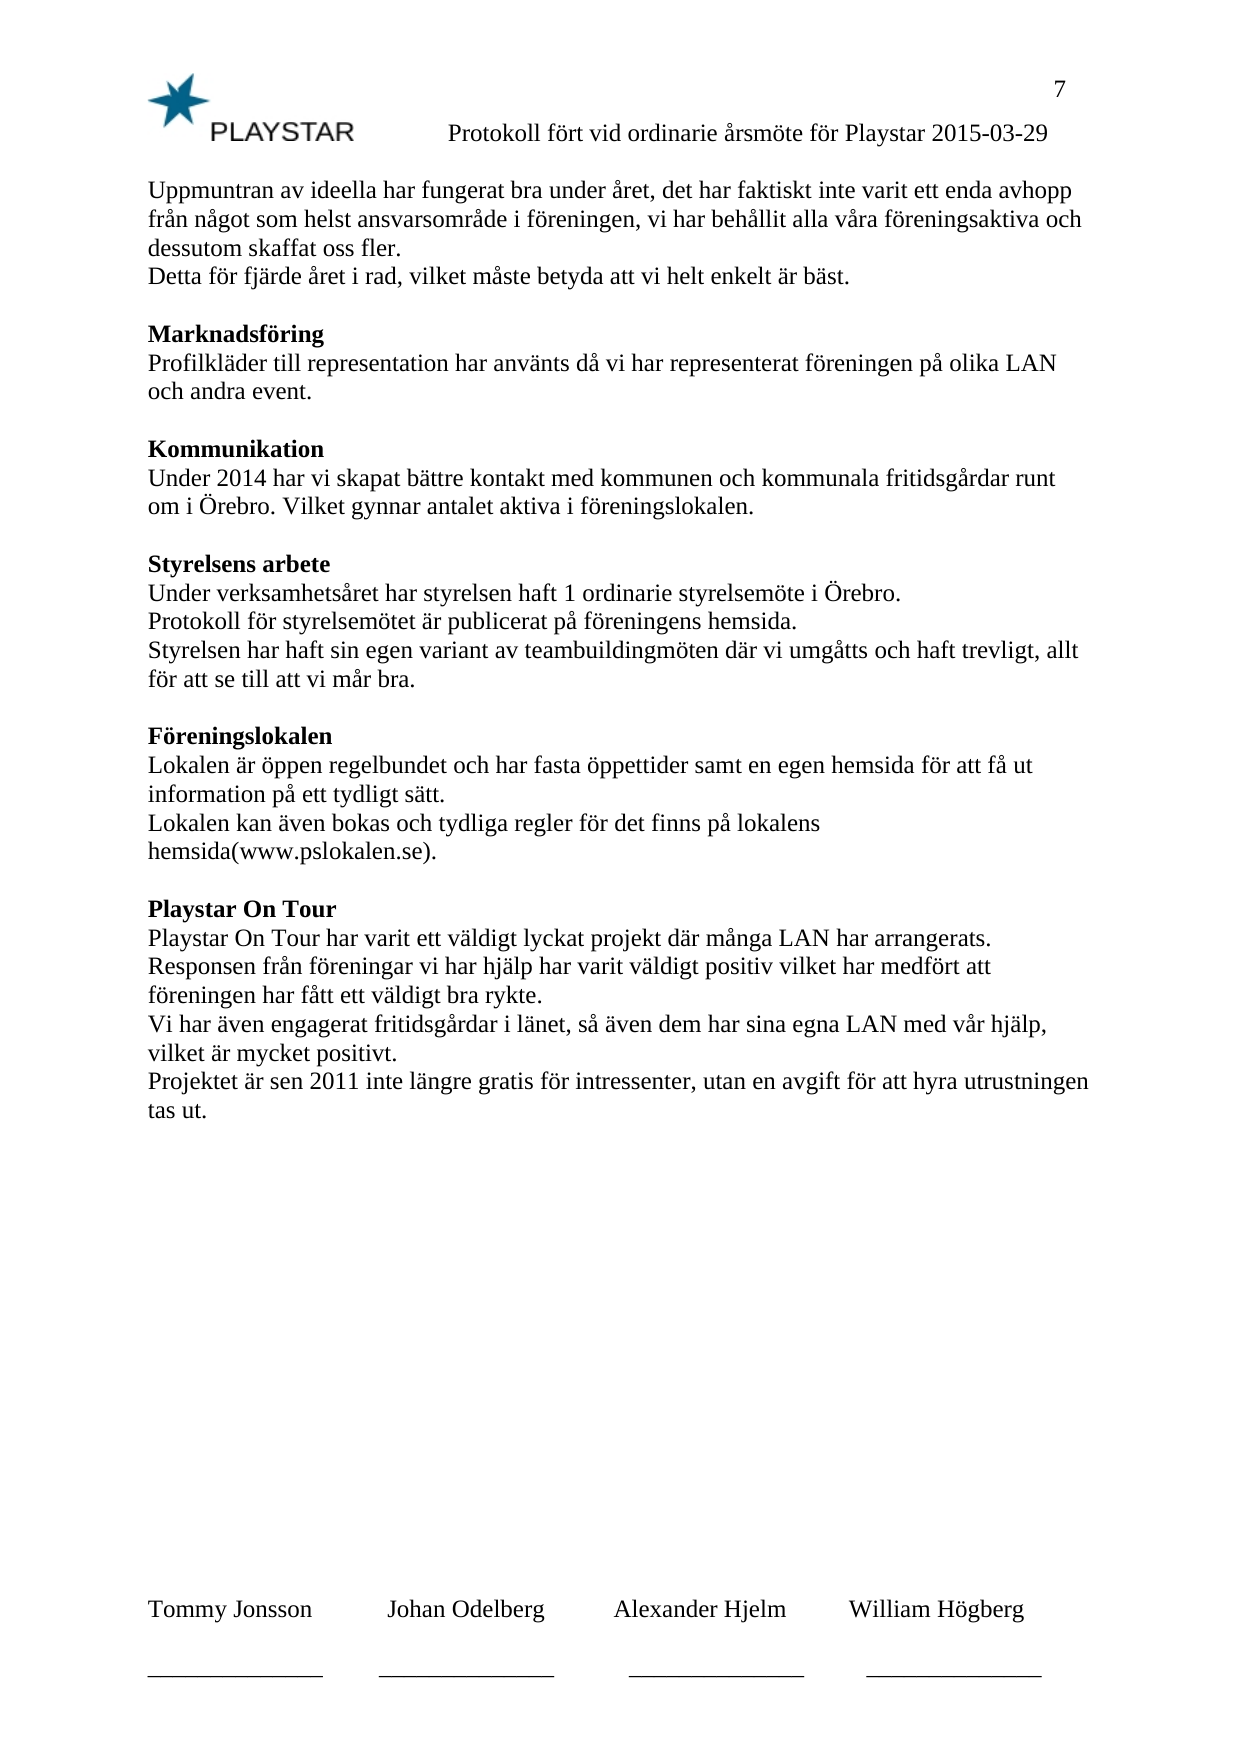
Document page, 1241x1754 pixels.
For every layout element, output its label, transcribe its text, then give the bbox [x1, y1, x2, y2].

picture [147, 73, 354, 141]
